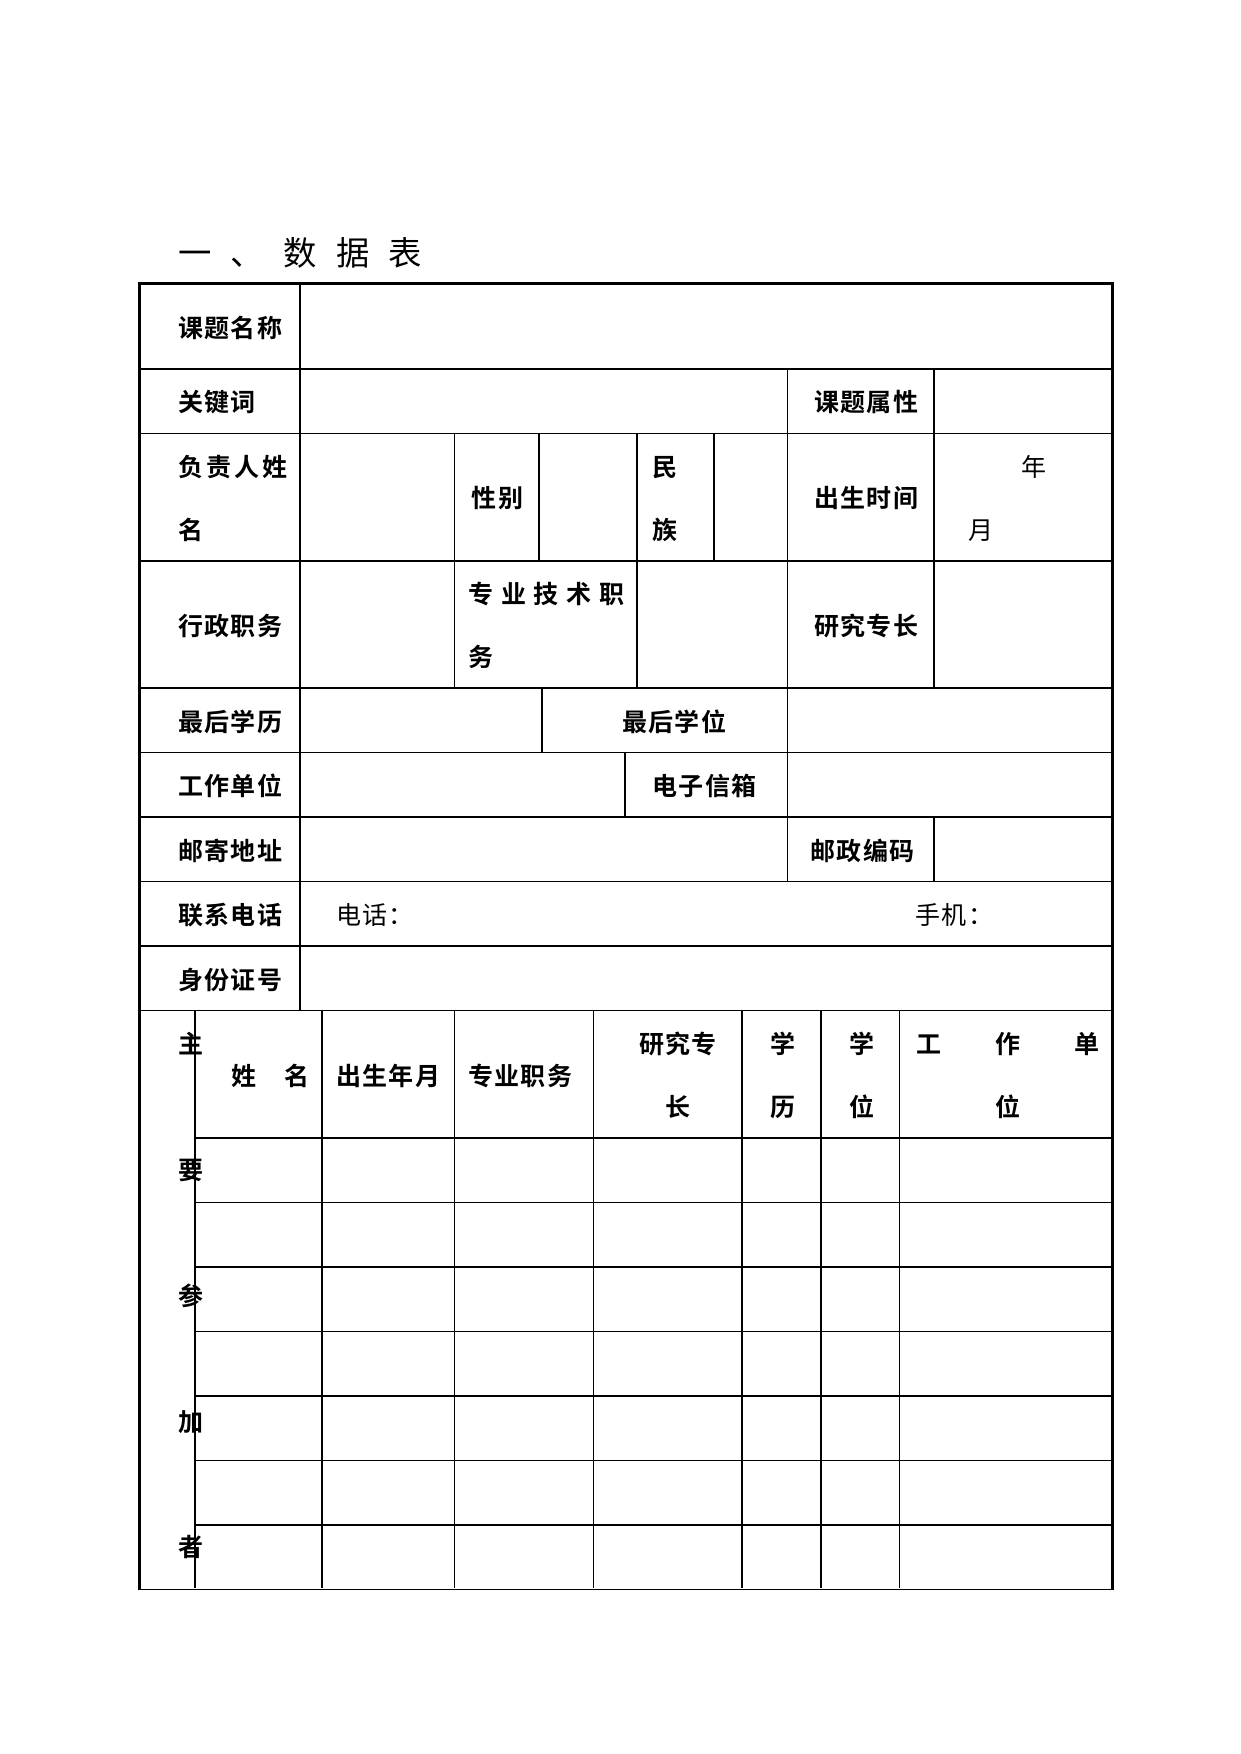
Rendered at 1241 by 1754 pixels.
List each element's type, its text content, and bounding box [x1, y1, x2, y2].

table_cell [822, 1203, 899, 1266]
table_cell 课题属性 [788, 370, 933, 432]
table_cell [455, 1203, 593, 1266]
table_header 课题名称 [141, 285, 299, 368]
table_cell 最后学历 [141, 689, 299, 752]
table_cell [594, 1139, 741, 1202]
table_cell [196, 1203, 321, 1266]
table_cell [323, 1332, 454, 1395]
table_cell 学历 [743, 1011, 820, 1137]
table_cell 年 月 [935, 434, 1111, 560]
table_cell [900, 1139, 1111, 1202]
table_header [301, 285, 1111, 368]
text 一、数据表 [178, 219, 1074, 282]
table_cell [594, 1268, 741, 1331]
table_cell [301, 689, 541, 752]
table_cell [900, 1397, 1111, 1459]
table_cell 专业技术职务 [455, 562, 636, 687]
table_cell [822, 1139, 899, 1202]
table_cell [455, 1139, 593, 1202]
table_cell [301, 753, 624, 816]
table_cell 出生时间 [788, 434, 933, 560]
table_cell 行政职务 [141, 562, 299, 687]
table_cell 出生年月 [323, 1011, 454, 1137]
table_cell [743, 1268, 820, 1331]
table_cell [301, 562, 454, 687]
table_cell [900, 1332, 1111, 1395]
table_cell [323, 1461, 454, 1524]
table_cell [935, 818, 1111, 881]
table_cell [822, 1526, 899, 1588]
table_cell [743, 1203, 820, 1266]
table_cell [455, 1526, 593, 1588]
table_cell [822, 1397, 899, 1459]
table_cell 主 要 参 加 者 [141, 1011, 194, 1588]
table_cell [196, 1397, 321, 1459]
table_cell 邮寄地址 [141, 818, 299, 881]
table_cell [594, 1397, 741, 1459]
table_cell [196, 1332, 321, 1395]
table_cell [196, 1139, 321, 1202]
table_cell [594, 1461, 741, 1524]
table_cell [196, 1526, 321, 1588]
table_cell 邮政编码 [788, 818, 933, 881]
table_cell [935, 370, 1111, 432]
table_cell [743, 1461, 820, 1524]
table_cell [196, 1268, 321, 1331]
table_cell [323, 1203, 454, 1266]
table_cell [788, 753, 1111, 816]
table_cell 电话： 手机： [301, 882, 1111, 945]
table_cell [594, 1203, 741, 1266]
table_cell [900, 1268, 1111, 1331]
table_cell 身份证号 [141, 947, 299, 1010]
table_cell [455, 1397, 593, 1459]
table_cell [638, 562, 787, 687]
table_cell 最后学位 [543, 689, 787, 752]
table_cell [900, 1203, 1111, 1266]
table_cell 姓 名 [196, 1011, 321, 1137]
table_cell 工 作 单 位 [900, 1011, 1111, 1137]
table_cell 关键词 [141, 370, 299, 432]
table_cell 民族 [638, 434, 713, 560]
table_cell 研究专长 [788, 562, 933, 687]
table_cell [455, 1268, 593, 1331]
table_cell [455, 1461, 593, 1524]
table_cell [822, 1461, 899, 1524]
table_cell 专业职务 [455, 1011, 593, 1137]
table_cell [301, 370, 787, 432]
table_cell 联系电话 [141, 882, 299, 945]
table_cell 性别 [455, 434, 538, 560]
table_cell [323, 1526, 454, 1588]
table_cell [323, 1268, 454, 1331]
table_cell [788, 689, 1111, 752]
table_cell [743, 1332, 820, 1395]
table_cell [900, 1526, 1111, 1588]
table_cell [900, 1461, 1111, 1524]
table_cell [301, 434, 454, 560]
table_cell [323, 1139, 454, 1202]
table_cell [743, 1139, 820, 1202]
table_cell [935, 562, 1111, 687]
table_cell [594, 1526, 741, 1588]
table_cell [301, 818, 787, 881]
table_cell 工作单位 [141, 753, 299, 816]
table_cell [743, 1397, 820, 1459]
table_cell [323, 1397, 454, 1459]
table_cell [196, 1461, 321, 1524]
table_cell [540, 434, 636, 560]
table_cell [743, 1526, 820, 1588]
table_cell [455, 1332, 593, 1395]
table_cell [822, 1268, 899, 1331]
table_cell 研究专长 [594, 1011, 741, 1137]
table_cell [822, 1332, 899, 1395]
table_cell 电子信箱 [626, 753, 787, 816]
table_cell [715, 434, 787, 560]
table_cell 学位 [822, 1011, 899, 1137]
table_cell [594, 1332, 741, 1395]
table_cell [301, 947, 1111, 1010]
table_cell 负责人姓名 [141, 434, 299, 560]
